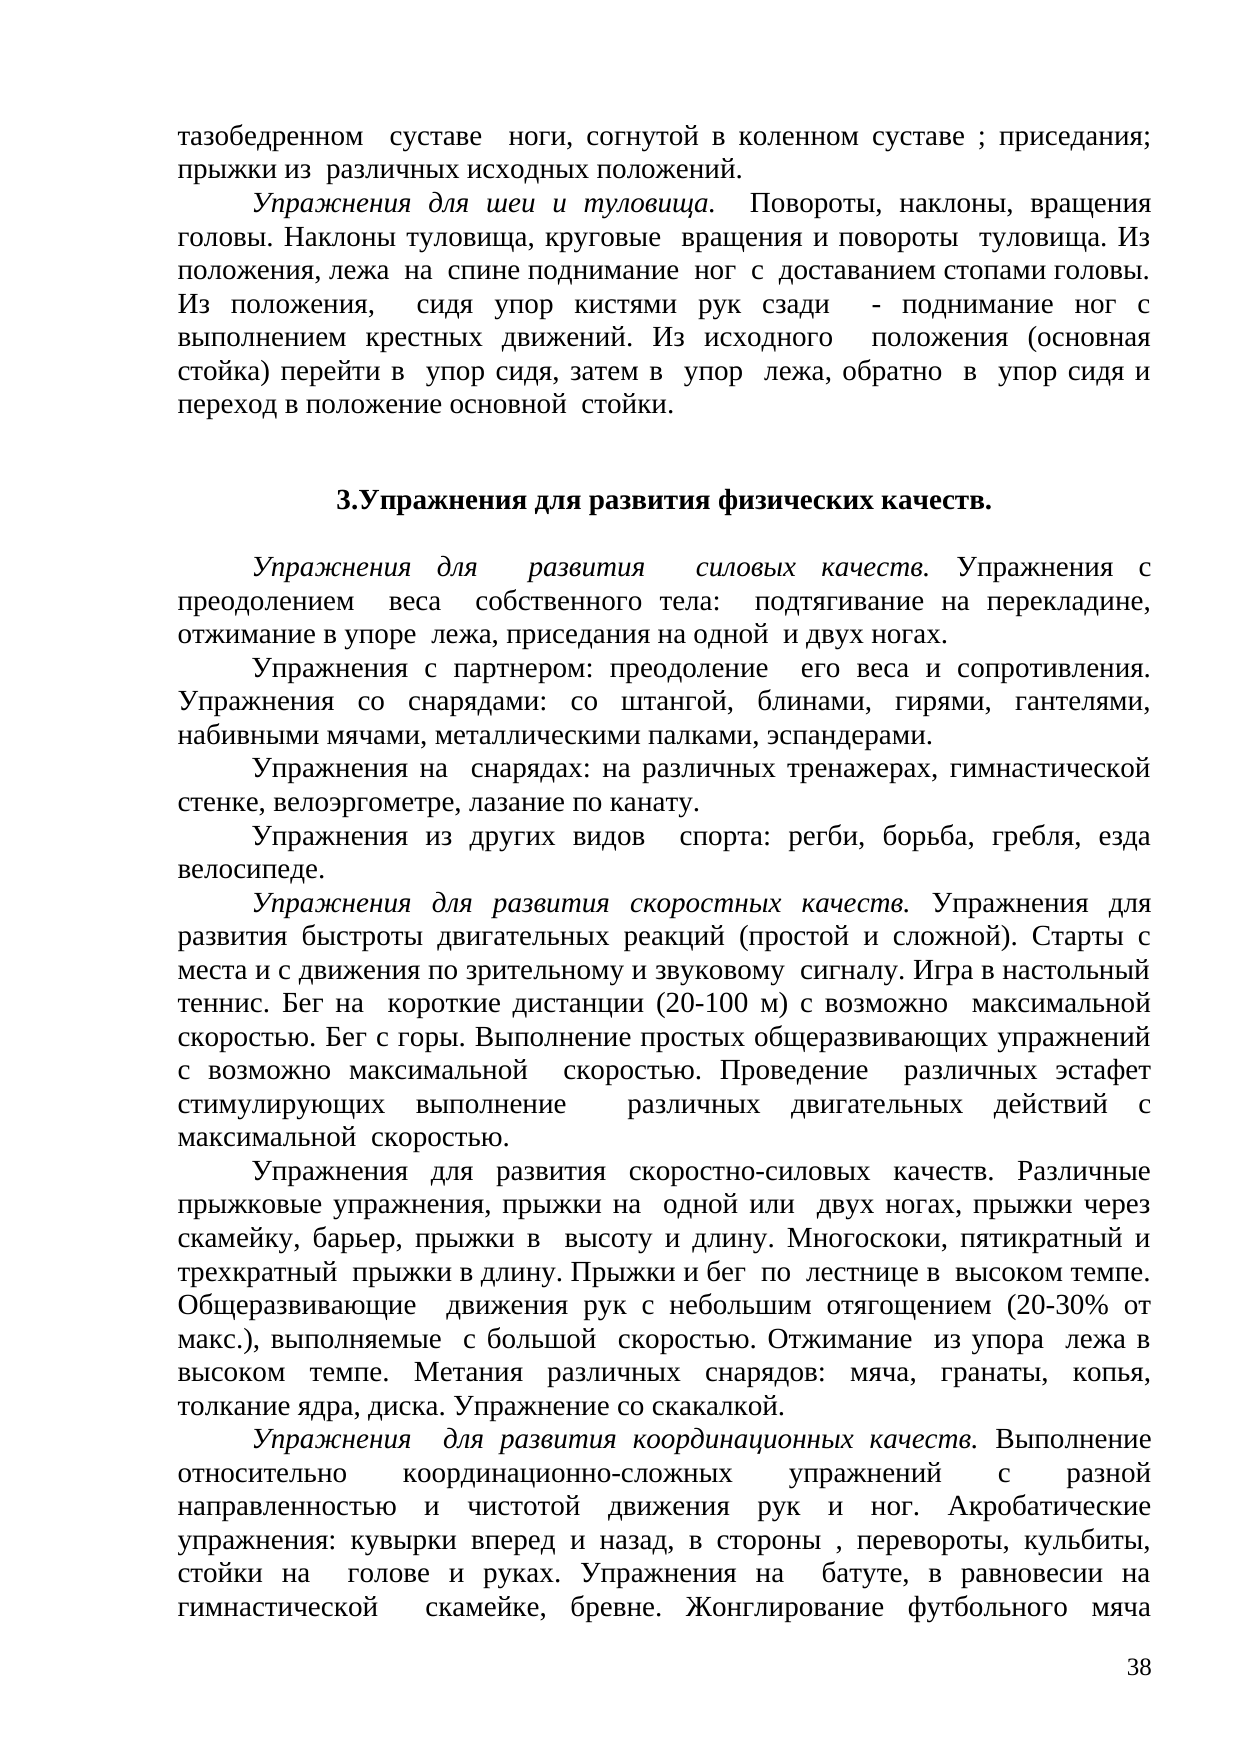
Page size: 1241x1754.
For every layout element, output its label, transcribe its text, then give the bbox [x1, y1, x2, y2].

text Упражнения на снарядах: на различных тренажерах, гимнастической стенке, велоэргометре, лазание по канату. [177, 751, 1152, 818]
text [177, 1421, 1152, 1623]
text Упражнения с партнером: преодоление его веса и сопротивления. Упражнения со снарядами: со штангой, блинами, гирями, гантелями, набивными мячами, металлическими палками, эспандерами. [177, 650, 1152, 751]
text 3.Упражнения для развития физических качеств. [177, 482, 1152, 516]
text Упражнения для развития скоростных качеств. Упражнения для развития быстроты двигательных реакций (простой и сложной). Старты с места и с движения по зрительному и звуковому сигналу. Игра в настольный теннис. Бег на короткие дистанции (20-) с возможно максимальной скоростью. Бег с горы. Выполнение простых общеразвивающих упражнений с возможно максимальной скоростью. Проведение различных эстафет стимулирующих выполнение различных двигательных действий с максимальной скоростью. [177, 885, 1152, 1153]
text Упражнения для развития скоростно-силовых качеств. Различные прыжковые упражнения, прыжки на одной или двух ногах, прыжки через скамейку, барьер, прыжки в высоту и длину. Многоскоки, пятикратный и трехкратный прыжки в длину. Прыжки и бег по лестнице в высоком темпе. Общеразвивающие движения рук с небольшим отягощением (20-30% от макс.), выполняемые с большой скоростью. Отжимание из упора лежа в высоком темпе. Метания различных снарядов: мяча, гранаты, копья, толкание ядра, диска. Упражнение со скакалкой. [177, 1153, 1152, 1421]
text Упражнения из других видов спорта: регби, борьба, гребля, езда велосипеде. [177, 818, 1152, 885]
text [177, 118, 1152, 185]
text Упражнения для развития силовых качеств. Упражнения с преодолением веса собственного тела: подтягивание на перекладине, отжимание в упоре лежа, приседания на одной и двух ногах. [177, 549, 1152, 650]
text Упражнения для шеи и туловища. Повороты, наклоны, вращения головы. Наклоны туловища, круговые вращения и повороты туловища. Из положения, лежа на спине поднимание ног с доставанием стопами головы. Из положения, сидя упор кистями рук сзади - поднимание ног с выполнением крестных движений. Из исходного положения (основная стойка) перейти в упор сидя, затем в упор лежа, обратно в упор сидя и переход в положение основной стойки. [177, 185, 1152, 420]
